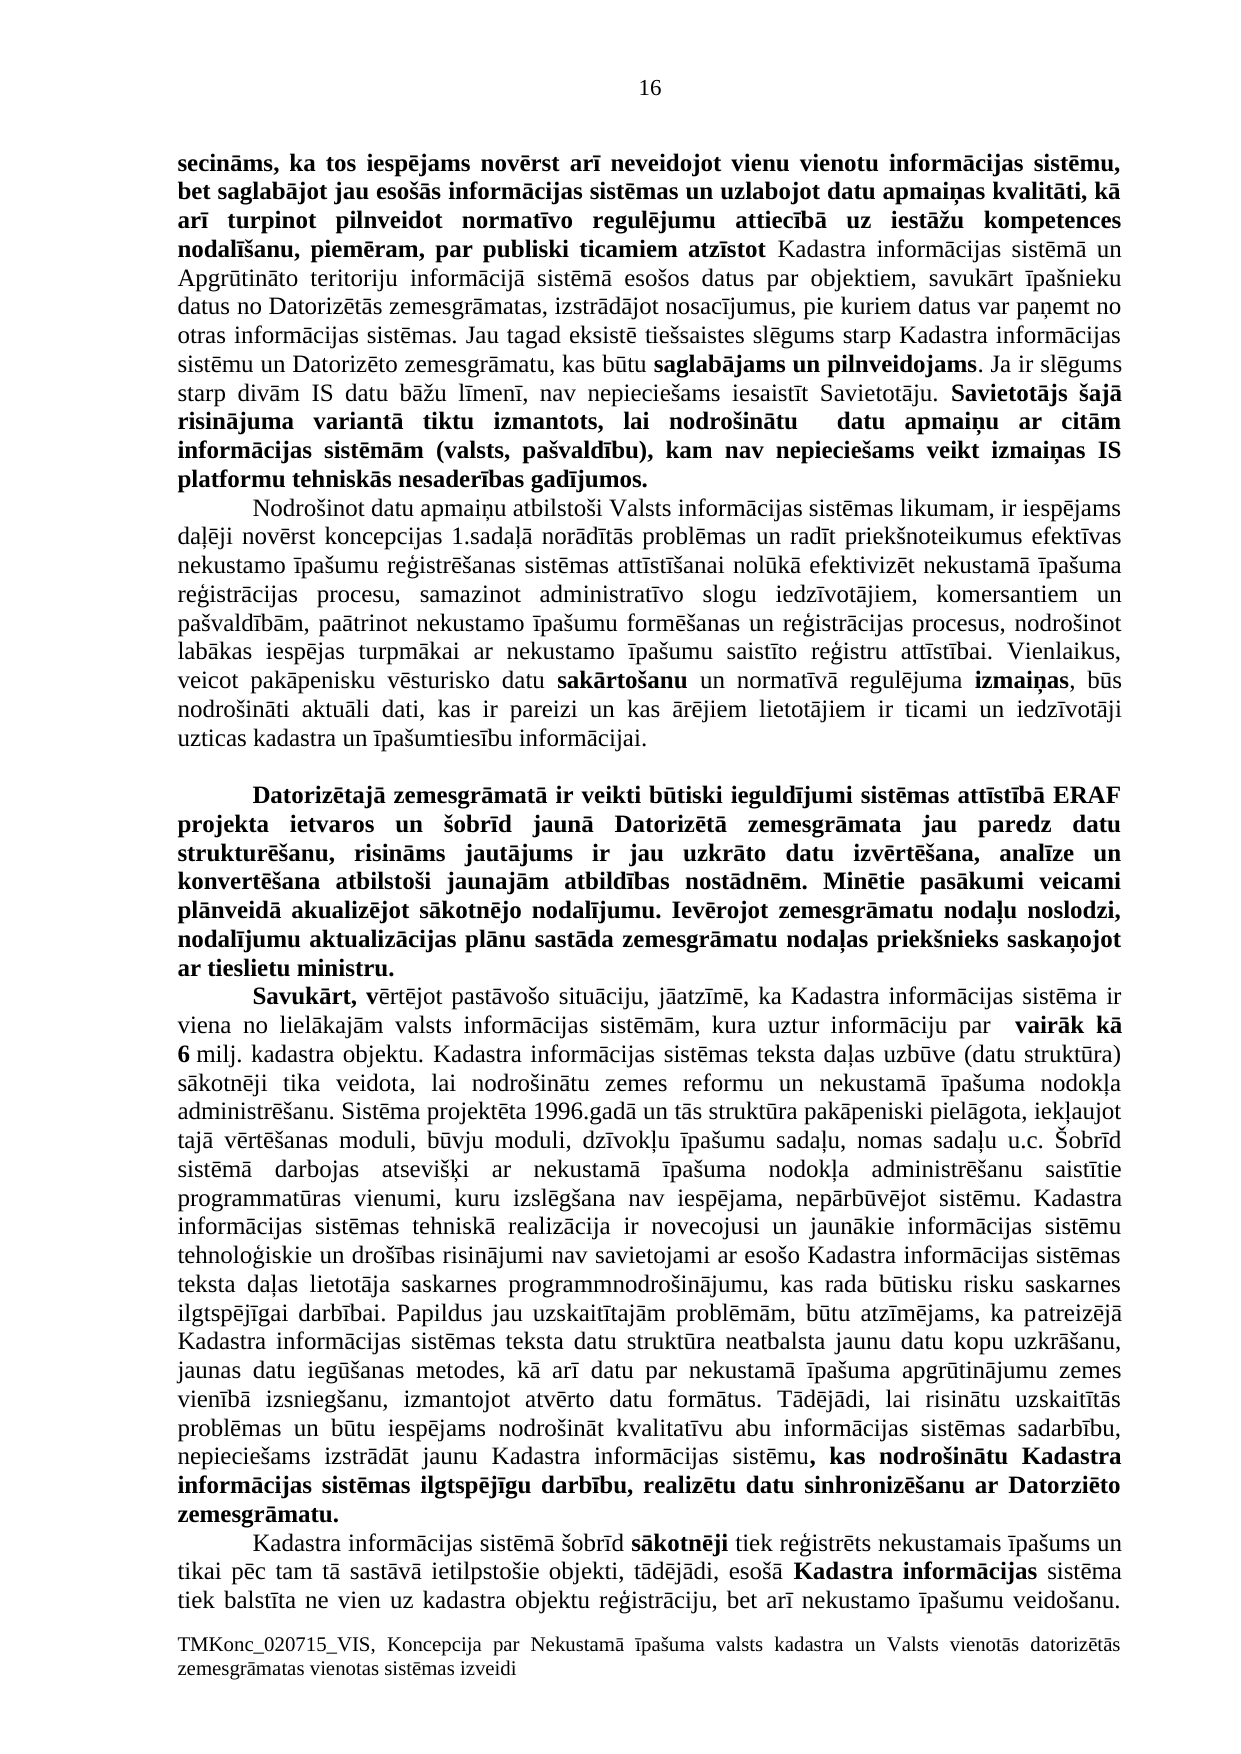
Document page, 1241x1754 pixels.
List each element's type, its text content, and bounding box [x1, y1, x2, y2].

text Datorizētajā zemesgrāmatā ir veikti būtiski ieguldījumi sistēmas attīstībā ERAF projekta ietvaros un šobrīd jaunā Datorizētā zemesgrāmata jau paredz datu strukturēšanu, risināms jautājums ir jau uzkrāto datu izvērtēšana, analīze un konvertēšana atbilstoši jaunajām atbildības nostādnēm. Minētie pasākumi veicami plānveidā akualizējot sākotnējo nodalījumu. Ievērojot zemesgrāmatu nodaļu noslodzi, nodalījumu aktualizācijas plānu sastāda zemesgrāmatu nodaļas priekšnieks saskaņojot ar tieslietu ministru. [177, 780, 1122, 981]
text Nodrošinot datu apmaiņu atbilstoši Valsts informācijas sistēmas likumam, ir iespējams daļēji novērst koncepcijas 1.sadaļā norādītās problēmas un radīt priekšnoteikumus efektīvas nekustamo īpašumu reģistrēšanas sistēmas attīstīšanai nolūkā efektivizēt nekustamā īpašuma reģistrācijas procesu, samazinot administratīvo slogu iedzīvotājiem, komersantiem un pašvaldībām, paātrinot nekustamo īpašumu formēšanas un reģistrācijas procesus, nodrošinot labākas iespējas turpmākai ar nekustamo īpašumu saistīto reģistru attīstībai. Vienlaikus, veicot pakāpenisku vēsturisko datu sakārtošanu un normatīvā regulējuma izmaiņas, būs nodrošināti aktuāli dati, kas ir pareizi un kas ārējiem lietotājiem ir ticami un iedzīvotāji uzticas kadastra un īpašumtiesību informācijai. [177, 493, 1122, 751]
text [177, 148, 1122, 493]
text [177, 1528, 1122, 1614]
text Savukārt, vērtējot pastāvošo situāciju, jāatzīmē, ka Kadastra informācijas sistēma ir viena no lielākajām valsts informācijas sistēmām, kura uztur informāciju par vairāk kā 6 milj. kadastra objektu. Kadastra informācijas sistēmas teksta daļas uzbūve (datu struktūra) sākotnēji tika veidota, lai nodrošinātu zemes reformu un nekustamā īpašuma nodokļa administrēšanu. Sistēma projektēta 1996.gadā un tās struktūra pakāpeniski pielāgota, iekļaujot tajā vērtēšanas moduli, būvju moduli, dzīvokļu īpašumu sadaļu, nomas sadaļu u.c. Šobrīd sistēmā darbojas atsevišķi ar nekustamā īpašuma nodokļa administrēšanu saistītie programmatūras vienumi, kuru izslēgšana nav iespējama, nepārbūvējot sistēmu. Kadastra informācijas sistēmas tehniskā realizācija ir novecojusi un jaunākie informācijas sistēmu tehnoloģiskie un drošības risinājumi nav savietojami ar esošo Kadastra informācijas sistēmas teksta daļas lietotāja saskarnes programmnodrošinājumu, kas rada būtisku risku saskarnes ilgtspējīgai darbībai. Papildus jau uzskaitītajām problēmām, būtu atzīmējams, ka patreizējā Kadastra informācijas sistēmas teksta datu struktūra neatbalsta jaunu datu kopu uzkrāšanu, jaunas datu iegūšanas metodes, kā arī datu par nekustamā īpašuma apgrūtinājumu zemes vienībā izsniegšanu, izmantojot atvērto datu formātus. Tādējādi, lai risinātu uzskaitītās problēmas un būtu iespējams nodrošināt kvalitatīvu abu informācijas sistēmas sadarbību, nepieciešams izstrādāt jaunu Kadastra informācijas sistēmu, kas nodrošinātu Kadastra informācijas sistēmas ilgtspējīgu darbību, realizētu datu sinhronizēšanu ar Datorziēto zemesgrāmatu. [177, 981, 1122, 1528]
